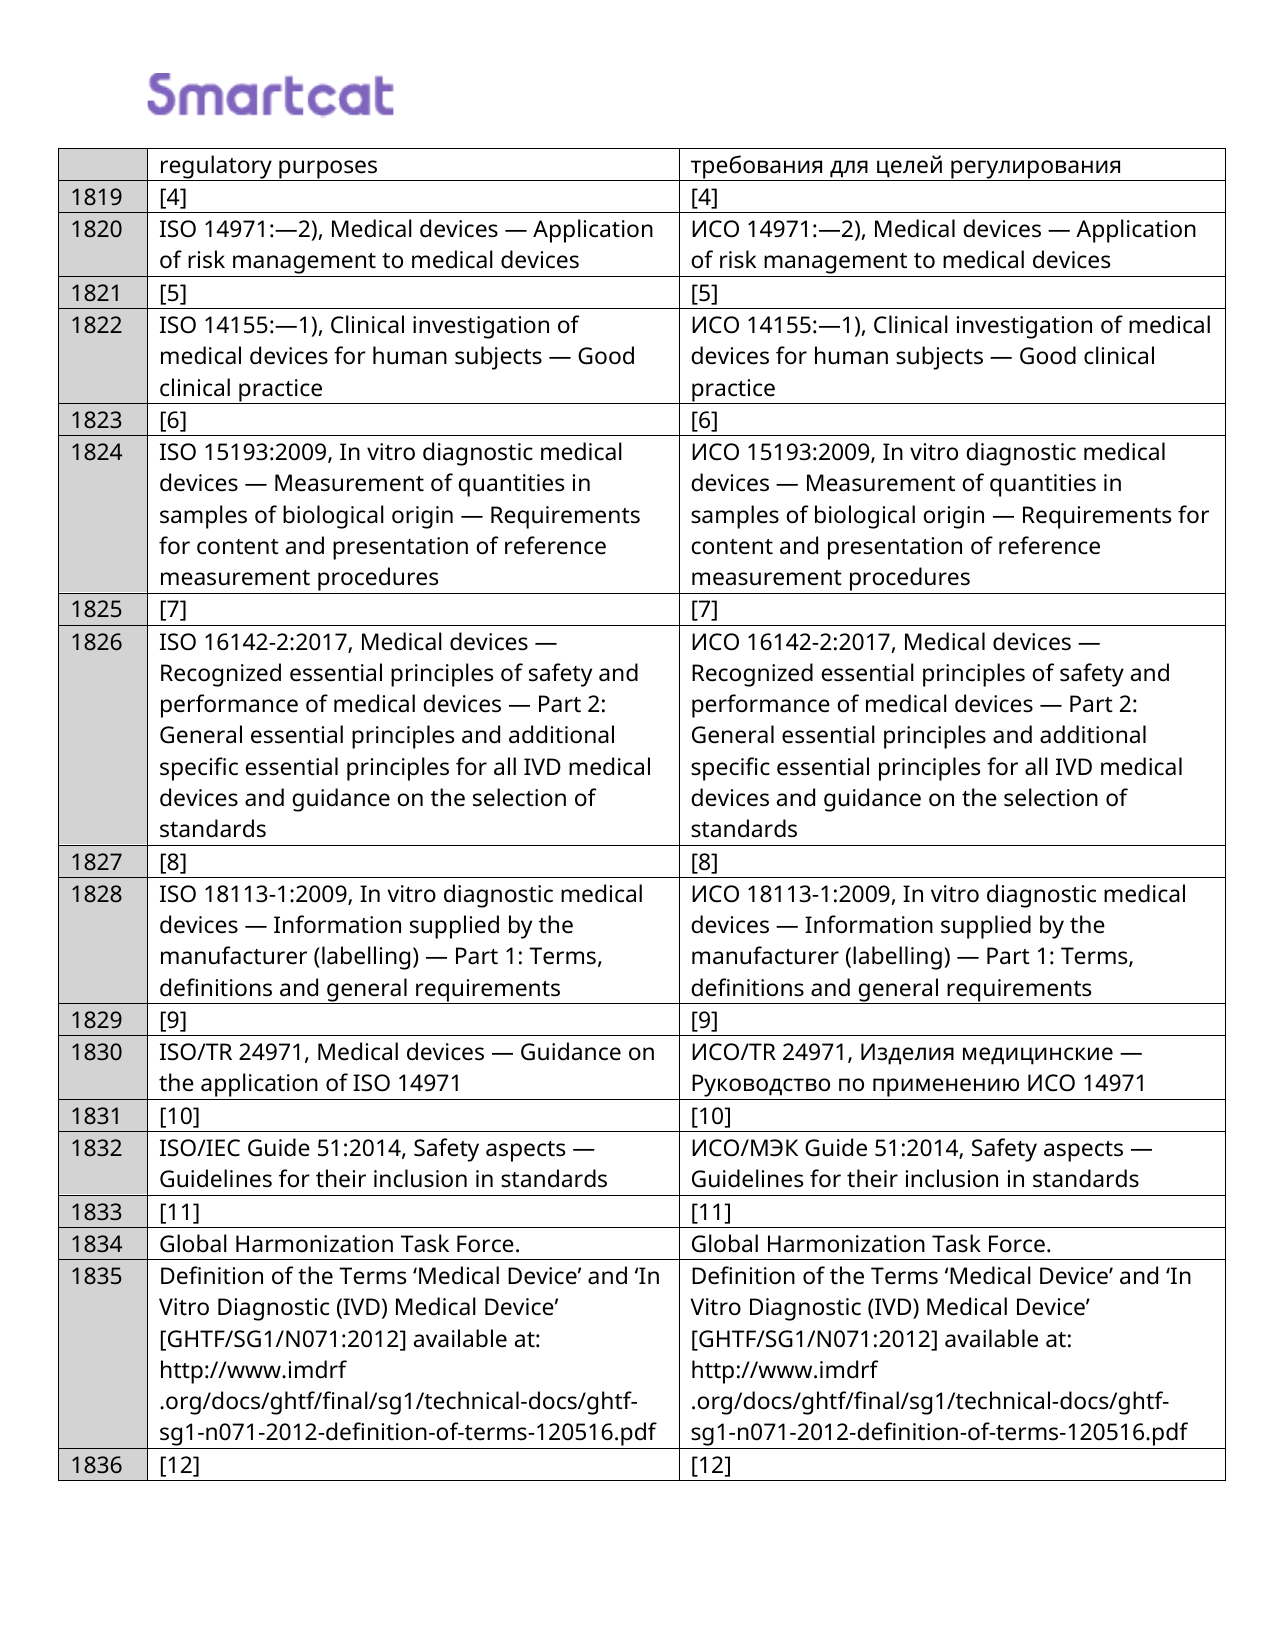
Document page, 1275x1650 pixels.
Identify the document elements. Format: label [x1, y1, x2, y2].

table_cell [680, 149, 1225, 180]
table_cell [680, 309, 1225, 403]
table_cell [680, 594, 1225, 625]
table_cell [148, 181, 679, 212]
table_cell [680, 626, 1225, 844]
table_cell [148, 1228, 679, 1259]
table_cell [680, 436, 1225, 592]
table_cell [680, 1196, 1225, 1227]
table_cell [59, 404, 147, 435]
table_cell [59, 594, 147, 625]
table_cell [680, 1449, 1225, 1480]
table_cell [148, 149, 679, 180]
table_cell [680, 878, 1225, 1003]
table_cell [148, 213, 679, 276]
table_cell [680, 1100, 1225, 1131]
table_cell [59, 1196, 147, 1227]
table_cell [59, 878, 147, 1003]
picture [147, 73, 394, 118]
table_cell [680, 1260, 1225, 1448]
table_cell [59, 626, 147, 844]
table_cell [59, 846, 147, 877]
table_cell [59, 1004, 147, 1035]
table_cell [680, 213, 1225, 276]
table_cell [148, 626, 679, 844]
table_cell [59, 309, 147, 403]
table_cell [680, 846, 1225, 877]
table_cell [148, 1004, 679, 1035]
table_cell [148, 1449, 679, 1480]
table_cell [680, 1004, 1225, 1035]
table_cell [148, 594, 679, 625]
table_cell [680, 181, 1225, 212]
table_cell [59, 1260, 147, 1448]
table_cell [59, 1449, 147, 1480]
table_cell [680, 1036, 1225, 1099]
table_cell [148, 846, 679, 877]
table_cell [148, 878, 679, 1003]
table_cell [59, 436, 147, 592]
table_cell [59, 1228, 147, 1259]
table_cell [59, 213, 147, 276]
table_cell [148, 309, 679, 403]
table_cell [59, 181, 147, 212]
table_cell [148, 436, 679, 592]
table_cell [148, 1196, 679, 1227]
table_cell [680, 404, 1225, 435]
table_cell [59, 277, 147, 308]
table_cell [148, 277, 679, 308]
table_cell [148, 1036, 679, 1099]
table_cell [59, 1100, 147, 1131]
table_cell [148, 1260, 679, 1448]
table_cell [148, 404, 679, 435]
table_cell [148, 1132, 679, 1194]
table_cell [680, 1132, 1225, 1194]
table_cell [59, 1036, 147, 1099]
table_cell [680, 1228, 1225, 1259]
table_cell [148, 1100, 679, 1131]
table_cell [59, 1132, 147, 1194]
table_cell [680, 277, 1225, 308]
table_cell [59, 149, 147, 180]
